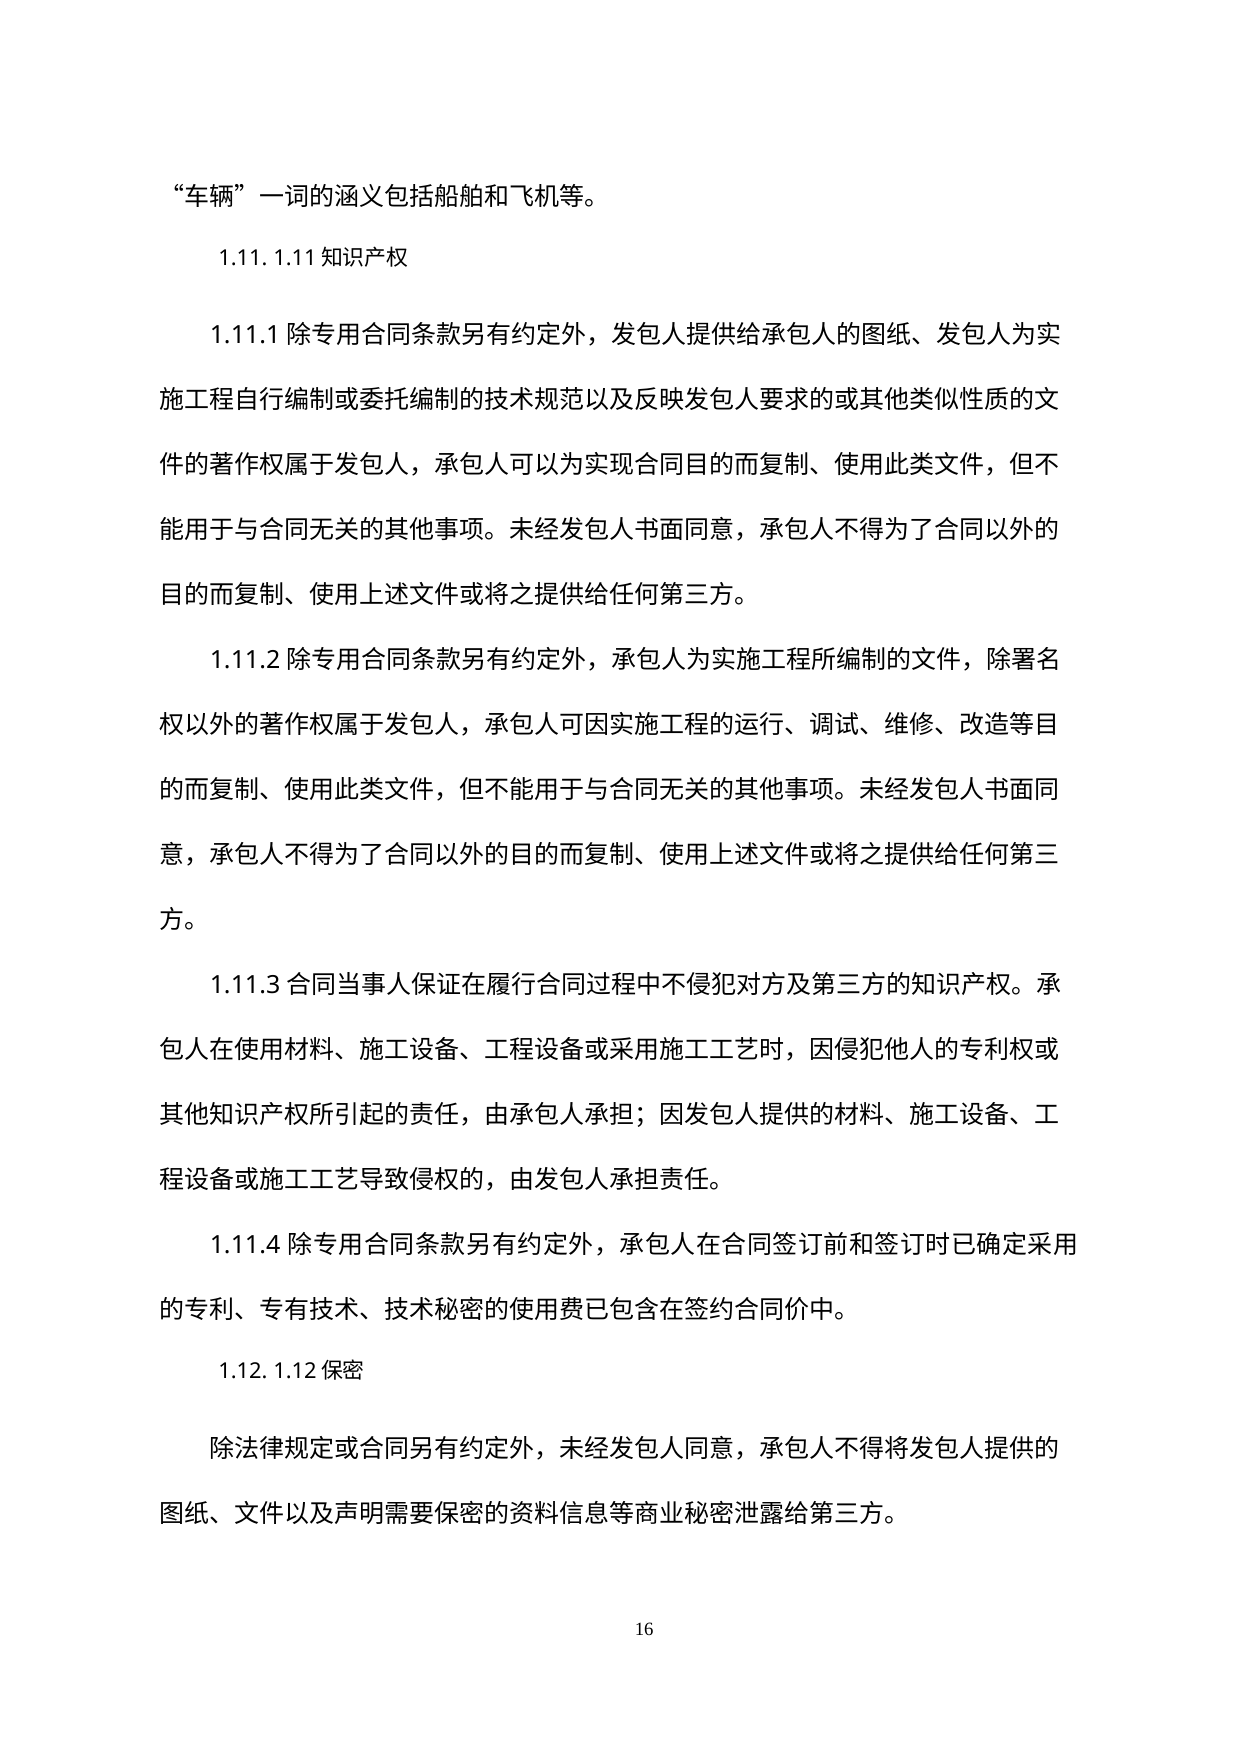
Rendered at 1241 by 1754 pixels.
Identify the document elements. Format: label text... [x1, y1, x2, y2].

text 除法律规定或合同另有约定外，未经发包人同意，承包人不得将发包人提供的图纸、文件以及声明需要保密的资料信息等商业秘密泄露给第三方。 [159, 1414, 1078, 1544]
text 1.11.2 除专用合同条款另有约定外，承包人为实施工程所编制的文件，除署名权以外的著作权属于发包人，承包人可因实施工程的运行、调试、维修、改造等目的而复制、使用此类文件，但不能用于与合同无关的其他事项。未经发包人书面同意，承包人不得为了合同以外的目的而复制、使用上述文件或将之提供给任何第三方。 [159, 625, 1078, 950]
text 1.11.1 除专用合同条款另有约定外，发包人提供给承包人的图纸、发包人为实施工程自行编制或委托编制的技术规范以及反映发包人要求的或其他类似性质的文件的著作权属于发包人，承包人可以为实现合同目的而复制、使用此类文件，但不能用于与合同无关的其他事项。未经发包人书面同意，承包人不得为了合同以外的目的而复制、使用上述文件或将之提供给任何第三方。 [159, 300, 1078, 625]
subtitle 1.11知识产权 [174, 239, 1078, 272]
subtitle 1.12保密 [174, 1353, 1078, 1385]
text 1.11.3 合同当事人保证在履行合同过程中不侵犯对方及第三方的知识产权。承包人在使用材料、施工设备、工程设备或采用施工工艺时，因侵犯他人的专利权或其他知识产权所引起的责任，由承包人承担；因发包人提供的材料、施工设备、工程设备或施工工艺导致侵权的，由发包人承担责任。 [159, 950, 1078, 1210]
text 1.11.4 除专用合同条款另有约定外，承包人在合同签订前和签订时已确定采用的专利、专有技术、技术秘密的使用费已包含在签约合同价中。 [159, 1210, 1078, 1340]
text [159, 162, 1078, 227]
